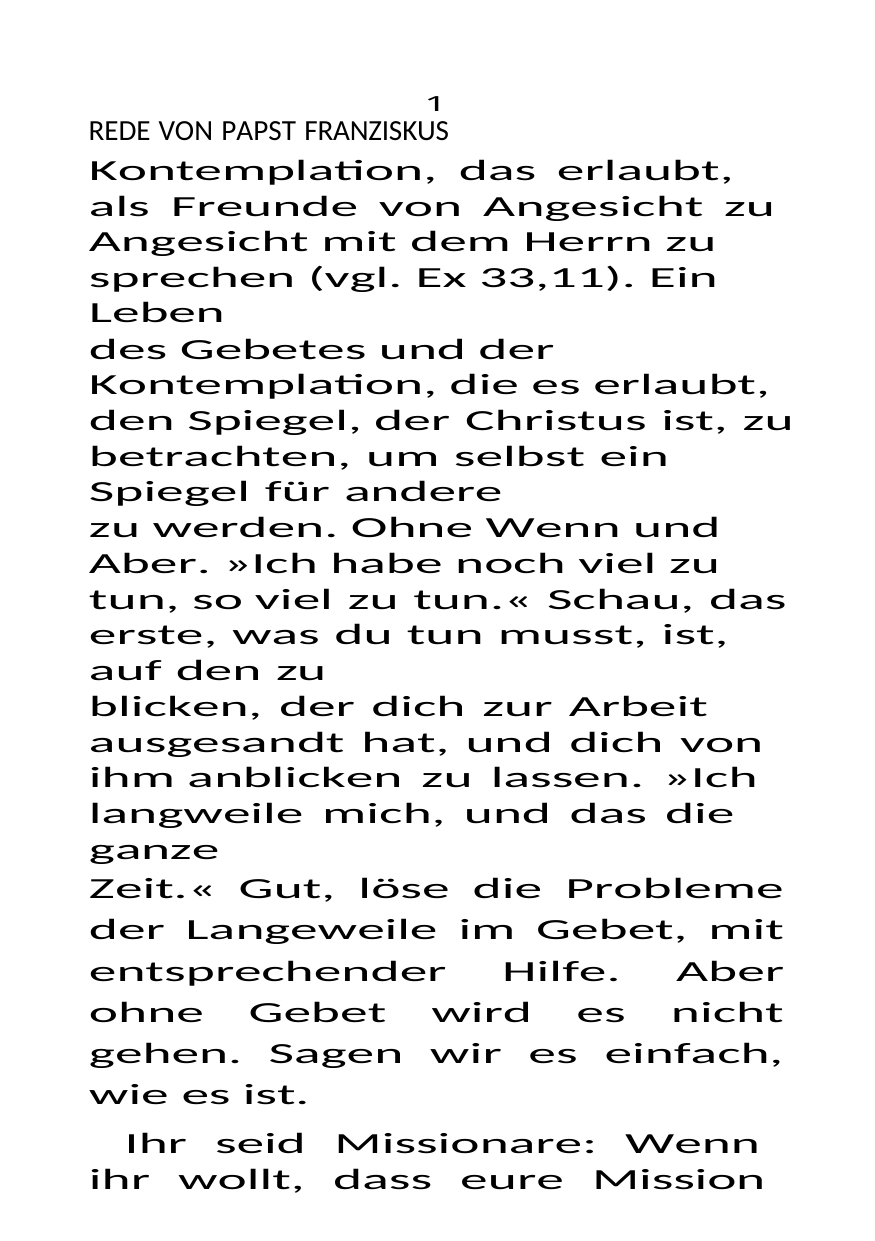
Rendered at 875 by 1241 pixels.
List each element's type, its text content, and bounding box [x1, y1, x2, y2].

text Ihr seid Missionare: Wenn ihr wollt, dass eure Mission [89, 1126, 797, 1197]
text REDE VON PAPST FRANZISKUS [88, 112, 797, 148]
text des Gebetes und der Kontemplation, die es erlaubt, den Spiegel, der Christus ist, zu betrachten, um selbst ein Spiegel für andere [89, 331, 797, 509]
text zu werden. Ohne Wenn und Aber. »Ich habe noch viel zu tun, so viel zu tun.« Schau, das erste, was du tun musst, ist, auf den zu [89, 509, 797, 688]
text blicken, der dich zur Arbeit ausgesandt hat, und dich von ihm anblicken zu lassen. »Ich langweile mich, und das die ganze [89, 688, 797, 866]
text Zeit.« Gut, löse die Probleme der Langeweile im Gebet, mit entsprechender Hilfe. Aber ohne Gebet wird es nicht gehen. Sagen wir es einfach, wie es ist. [89, 870, 785, 1112]
text Kontemplation, das erlaubt, als Freunde von Angesicht zu Angesicht mit dem Herrn zu sprechen (vgl. Ex 33,11). Ein Leben [89, 152, 797, 330]
